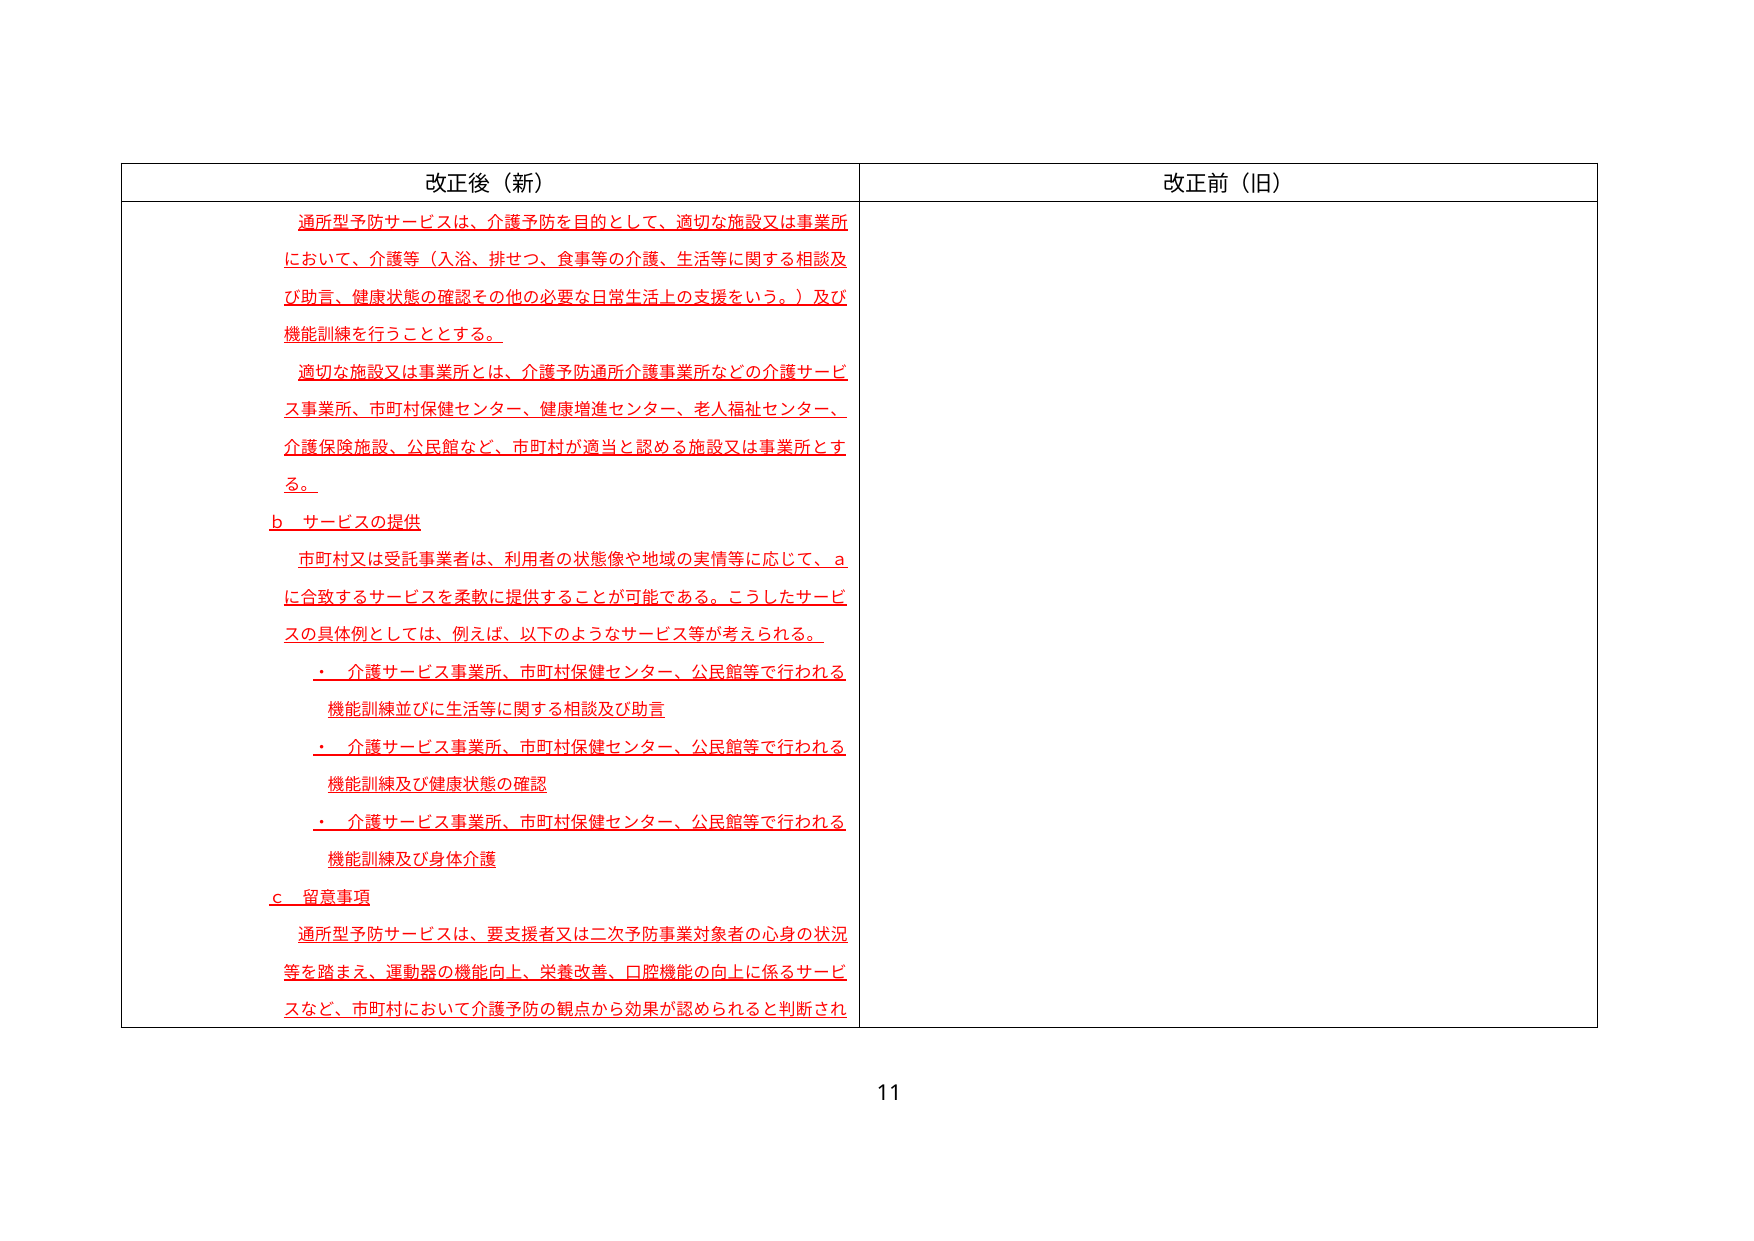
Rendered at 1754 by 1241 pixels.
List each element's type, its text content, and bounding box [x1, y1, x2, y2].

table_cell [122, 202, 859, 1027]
table_header 改正前（旧） [860, 164, 1597, 201]
table_header 改正後（新） [122, 164, 859, 201]
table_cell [860, 202, 1597, 1027]
